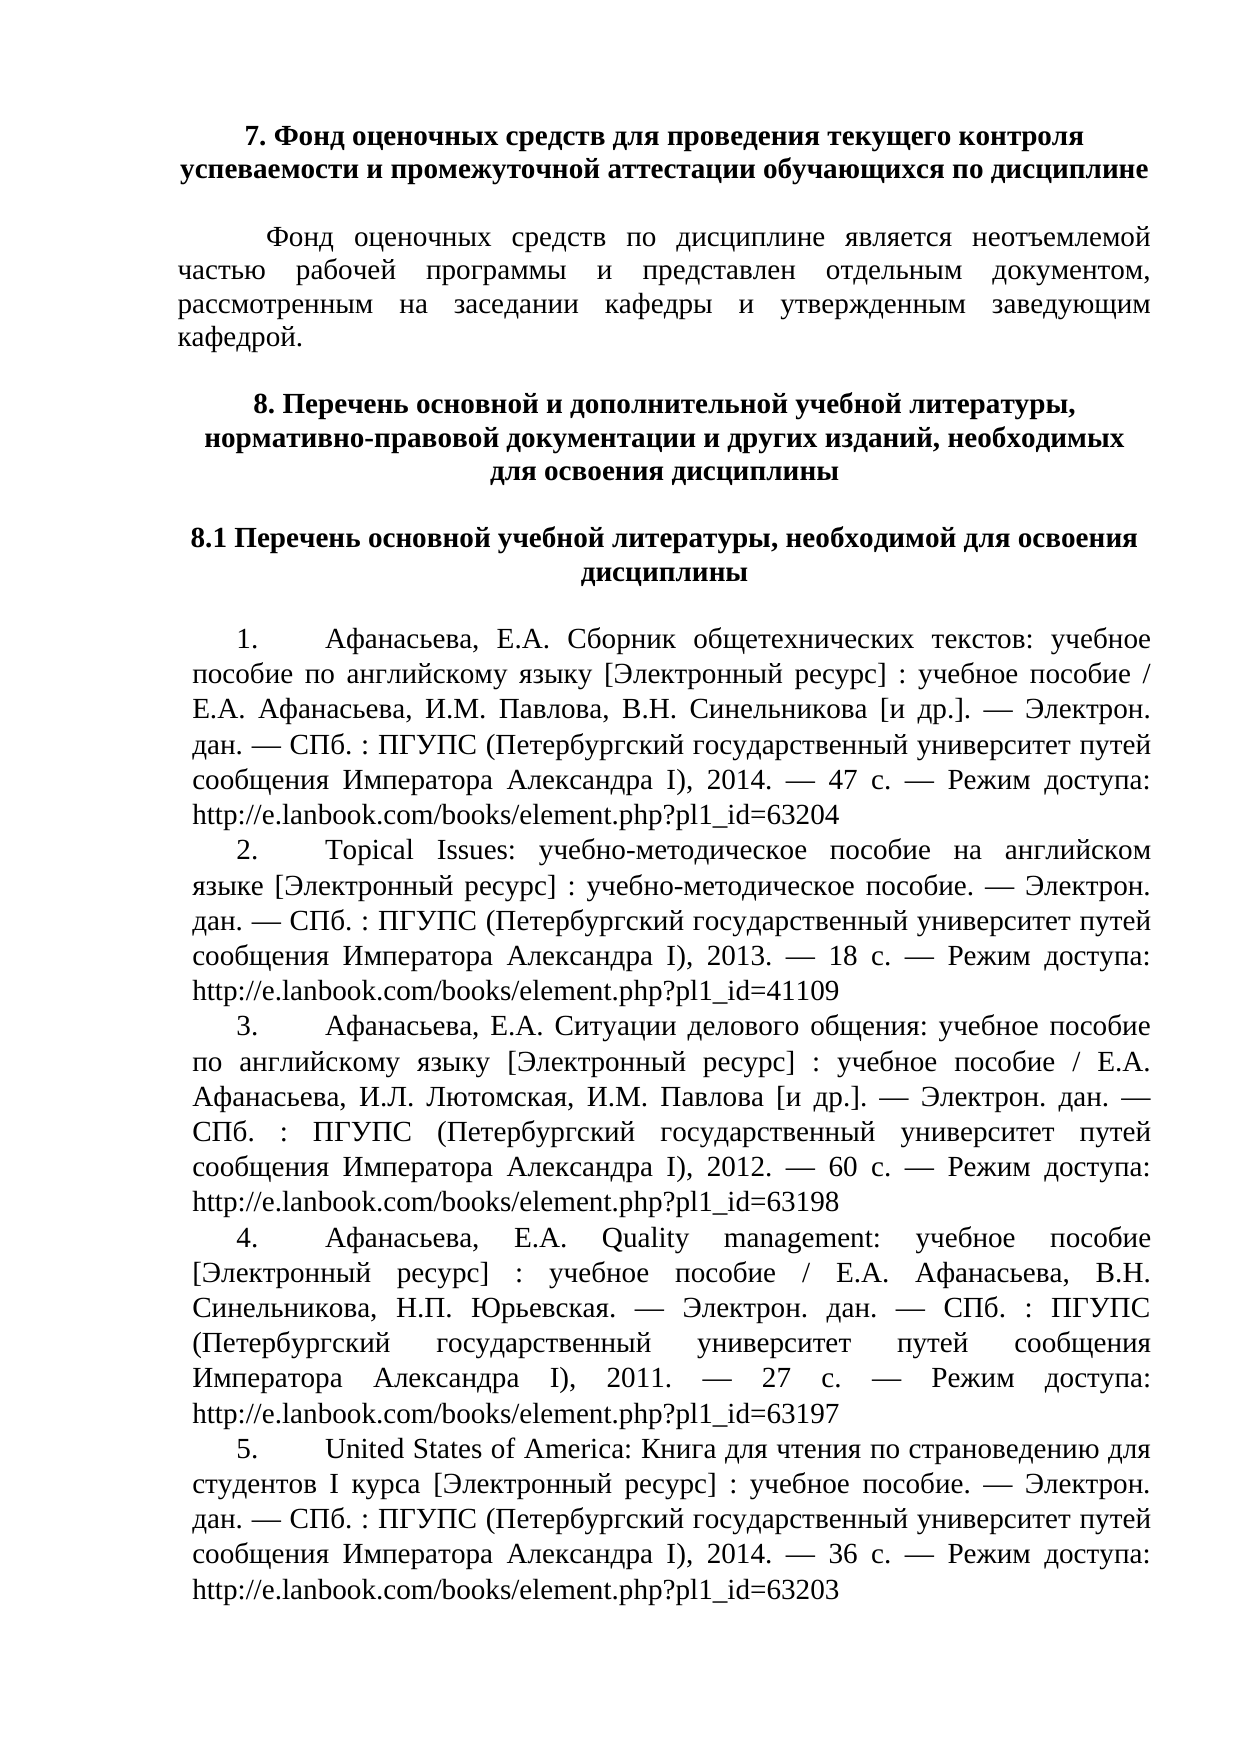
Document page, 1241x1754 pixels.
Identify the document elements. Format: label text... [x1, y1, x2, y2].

text Фонд оценочных средств по дисциплине является неотъемлемой частью рабочей программы и представлен отдельным документом, рассмотренным на заседании кафедры и утвержденным заведующим кафедрой. [177, 219, 1152, 353]
list United States of America: Книга для чтения по страноведению для студентов I курса [Электронный ресурс] : учебное пособие. — Электрон. дан. — СПб. : ПГУПС (Петербургский государственный университет путей сообщения Императора Александра I), 2014. — 36 с. — Режим доступа: http://e.lanbook.com/books/element.php?pl1_id=63203 [192, 1431, 1152, 1605]
list Topical Issues: учебно-методическое пособие на английском языке [Электронный ресурс] : учебно-методическое пособие. — Электрон. дан. — СПб. : ПГУПС (Петербургский государственный университет путей сообщения Императора Александра I), 2013. — 18 с. — Режим доступа: http://e.lanbook.com/books/element.php?pl1_id=41109 [192, 832, 1152, 1007]
text 8. Перечень основной и дополнительной учебной литературы, нормативно-правовой документации и других изданий, необходимых для освоения дисциплины [177, 386, 1152, 487]
list Афанасьева, Е.А. Quality management: учебное пособие [Электронный ресурс] : учебное пособие / Е.А. Афанасьева, В.Н. Синельникова, Н.П. Юрьевская. — Электрон. дан. — СПб. : ПГУПС (Петербургский государственный университет путей сообщения Императора Александра I), 2011. — 27 с. — Режим доступа: http://e.lanbook.com/books/element.php?pl1_id=63197 [192, 1220, 1152, 1429]
text 8.1 Перечень основной учебной литературы, необходимой для освоения дисциплины [177, 521, 1152, 588]
text 7. Фонд оценочных средств для проведения текущего контроля успеваемости и промежуточной аттестации обучающихся по дисциплине [177, 118, 1152, 185]
list Афанасьева, Е.А. Ситуации делового общения: учебное пособие по английскому языку [Электронный ресурс] : учебное пособие / Е.А. Афанасьева, И.Л. Лютомская, И.М. Павлова [и др.]. — Электрон. дан. — СПб. : ПГУПС (Петербургский государственный университет путей сообщения Императора Александра I), 2012. — 60 с. — Режим доступа: http://e.lanbook.com/books/element.php?pl1_id=63198 [192, 1008, 1152, 1218]
list Афанасьева, Е.А. Сборник общетехнических текстов: учебное пособие по английскому языку [Электронный ресурс] : учебное пособие / Е.А. Афанасьева, И.М. Павлова, В.Н. Синельникова [и др.]. — Электрон. дан. — СПб. : ПГУПС (Петербургский государственный университет путей сообщения Императора Александра I), 2014. — 47 с. — Режим доступа: http://e.lanbook.com/books/element.php?pl1_id=63204 [192, 621, 1152, 831]
